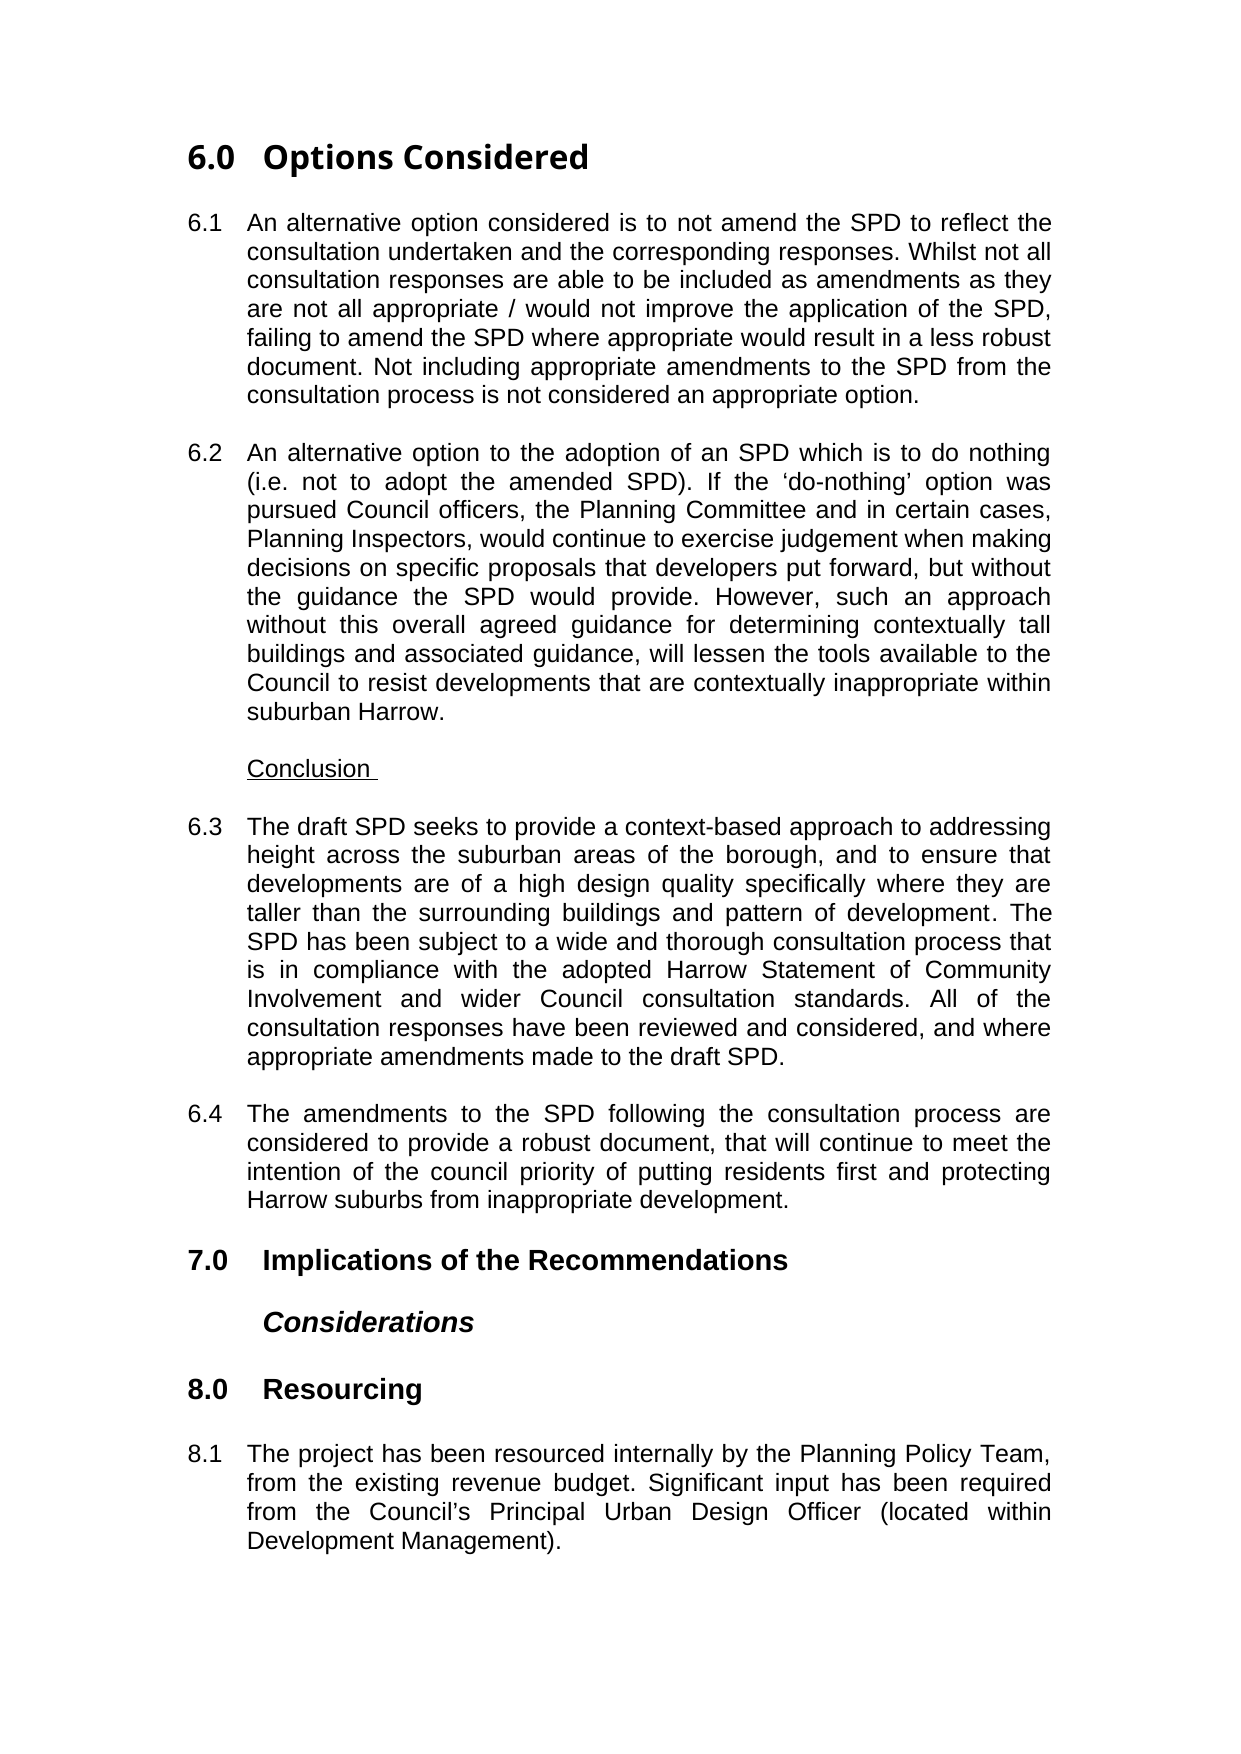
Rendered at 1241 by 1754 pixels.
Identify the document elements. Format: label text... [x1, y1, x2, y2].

subtitle 7.0 Implications of the Recommendations [187, 1243, 1053, 1276]
text 6.1 An alternative option considered is to not amend the SPD to reflect the consultation undertaken and the corresponding responses. Whilst not all consultation responses are able to be included as amendments as they are not all appropriate / would not improve the application of the SPD, failing to amend the SPD where appropriate would result in a less robust document. Not including appropriate amendments to the SPD from the consultation process is not considered an appropriate option. [187, 208, 1053, 409]
subtitle 6.0 Options Considered [187, 134, 1053, 179]
text 6.3 The draft SPD seeks to provide a context-based approach to addressing height across the suburban areas of the borough, and to ensure that developments are of a high design quality specifically where they are taller than the surrounding buildings and pattern of development. The SPD has been subject to a wide and thorough consultation process that is in compliance with the adopted Harrow Statement of Community Involvement and wider Council consultation standards. All of the consultation responses have been reviewed and considered, and where appropriate amendments made to the draft SPD. [187, 812, 1053, 1070]
subtitle Considerations [262, 1305, 1053, 1339]
text 8.1 The project has been resourced internally by the Planning Policy Team, from the existing revenue budget. Significant input has been required from the Council’s Principal Urban Design Officer (located within Development Management). [187, 1439, 1053, 1554]
text 6.4 The amendments to the SPD following the consultation process are considered to provide a robust document, that will continue to meet the intention of the council priority of putting residents first and protecting Harrow suburbs from inappropriate development. [187, 1099, 1053, 1214]
text 6.2 An alternative option to the adoption of an SPD which is to do nothing (i.e. not to adopt the amended SPD). If the ‘do-nothing’ option was pursued Council officers, the Planning Committee and in certain cases, Planning Inspectors, would continue to exercise judgement when making decisions on specific proposals that developers put forward, but without the guidance the SPD would provide. However, such an approach without this overall agreed guidance for determining contextually tall buildings and associated guidance, will lessen the tools available to the Council to resist developments that are contextually inappropriate within suburban Harrow. [187, 438, 1053, 725]
text Conclusion [247, 754, 1053, 783]
subtitle 8.0 Resourcing [187, 1372, 1053, 1406]
